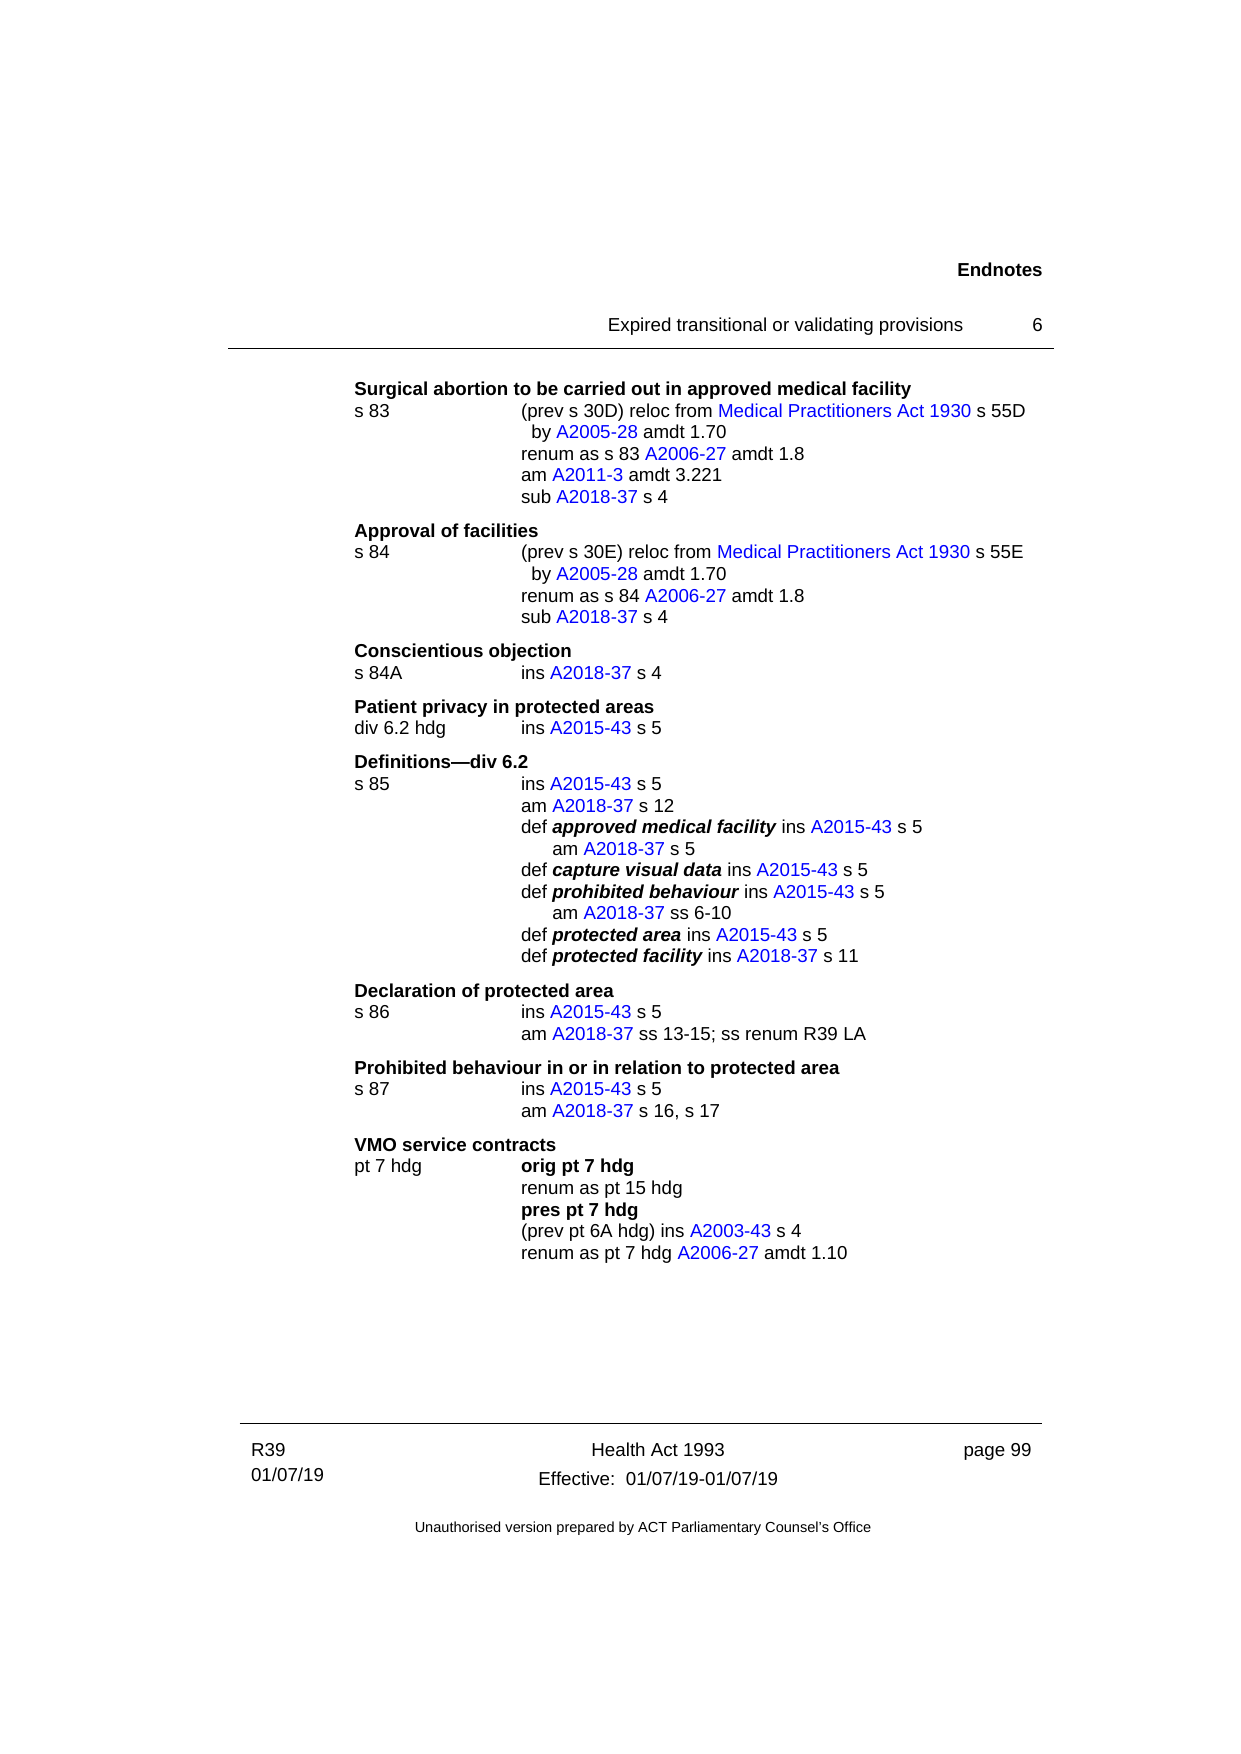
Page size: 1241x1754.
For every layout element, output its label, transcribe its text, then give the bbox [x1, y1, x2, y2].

text s 85 ins A2015-43 s 5 [354, 773, 1042, 794]
text renum as s 84 A2006-27 amdt 1.8 [354, 584, 1042, 606]
text am A2018-37 ss 6-10 [354, 902, 1042, 924]
text s 86 ins A2015-43 s 5 [354, 1001, 1042, 1022]
text Prohibited behaviour in or in relation to protected area [354, 1057, 1042, 1078]
text s 87 ins A2015-43 s 5 [354, 1078, 1042, 1100]
text s 84A ins A2018-37 s 4 [354, 662, 1042, 683]
text div 6.2 hdg ins A2015-43 s 5 [354, 717, 1042, 739]
text def protected facility ins A2018-37 s 11 [354, 945, 1042, 967]
text VMO service contracts [354, 1134, 1042, 1155]
text renum as pt 7 hdg A2006-27 amdt 1.10 [354, 1242, 1042, 1263]
text am A2018-37 ss 13-15; ss renum R39 LA [354, 1022, 1042, 1044]
text def protected area ins A2015-43 s 5 [354, 924, 1042, 945]
text am A2018-37 s 5 [354, 837, 1042, 859]
text def prohibited behaviour ins A2015-43 s 5 [354, 881, 1042, 902]
text pres pt 7 hdg [354, 1198, 1042, 1220]
text sub A2018-37 s 4 [354, 606, 1042, 627]
text Patient privacy in protected areas [354, 696, 1042, 717]
text def capture visual data ins A2015-43 s 5 [354, 859, 1042, 881]
text sub A2018-37 s 4 [354, 486, 1042, 507]
text Declaration of protected area [354, 979, 1042, 1001]
text renum as s 83 A2006-27 amdt 1.8 [354, 442, 1042, 464]
text am A2018-37 s 16, s 17 [354, 1100, 1042, 1121]
text s 83 (prev s 30D) reloc from Medical Practitioners Act 1930 s 55D by A2005-28 amdt 1.70 [354, 399, 1042, 442]
text s 84 (prev s 30E) reloc from Medical Practitioners Act 1930 s 55E by A2005-28 amdt 1.70 [354, 541, 1042, 584]
text renum as pt 15 hdg [354, 1177, 1042, 1198]
text pt 7 hdg orig pt 7 hdg [354, 1155, 1042, 1177]
text Surgical abortion to be carried out in approved medical facility [354, 378, 1042, 399]
text am A2011-3 amdt 3.221 [354, 464, 1042, 486]
text Conscientious objection [354, 640, 1042, 662]
text am A2018-37 s 12 [354, 794, 1042, 816]
text def approved medical facility ins A2015-43 s 5 [354, 816, 1042, 837]
text (prev pt 6A hdg) ins A2003-43 s 4 [354, 1220, 1042, 1242]
text Approval of facilities [354, 520, 1042, 541]
text Definitions—div 6.2 [354, 751, 1042, 773]
